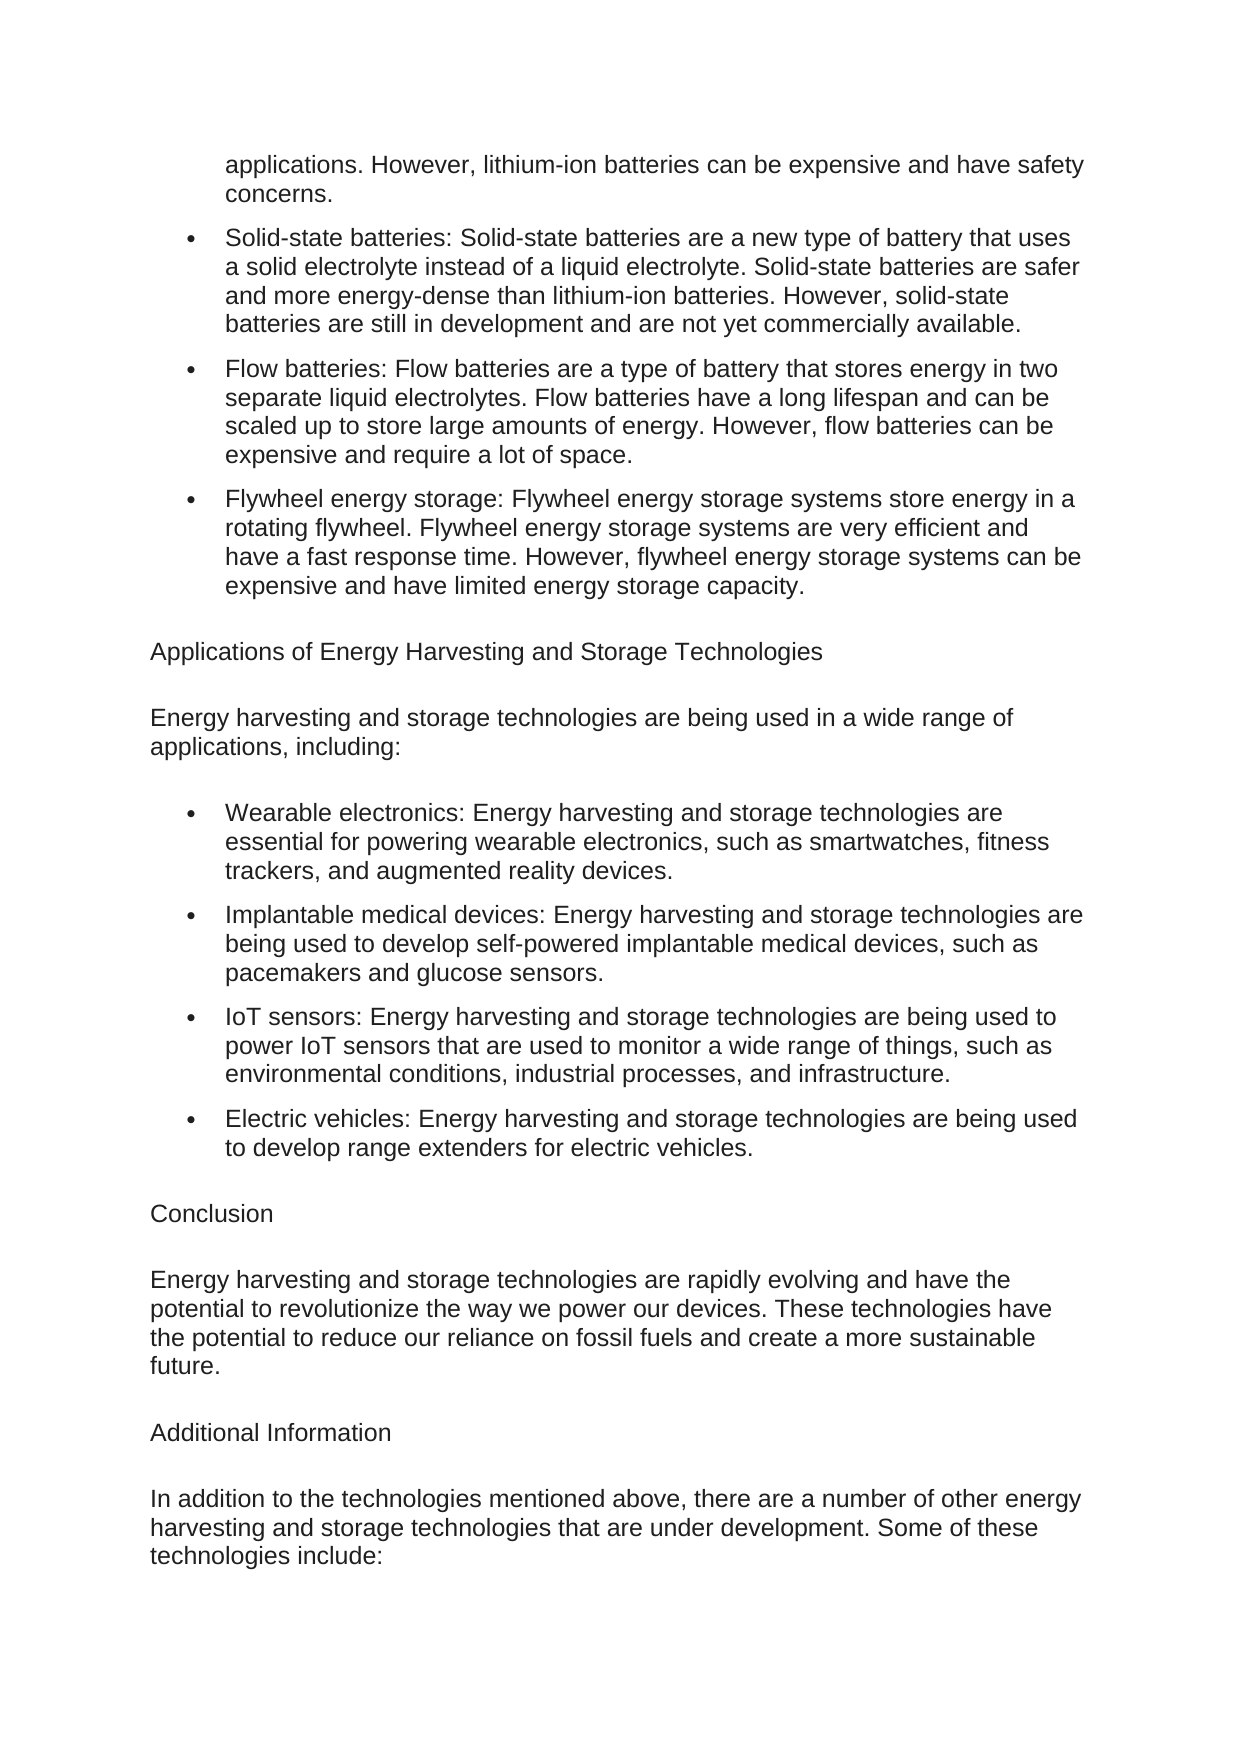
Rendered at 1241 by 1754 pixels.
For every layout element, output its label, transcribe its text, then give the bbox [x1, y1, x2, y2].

list Wearable electronics: Energy harvesting and storage technologies are essential for powering wearable electronics, such as smartwatches, fitness trackers, and augmented reality devices. [187, 798, 1090, 884]
text Energy harvesting and storage technologies are rapidly evolving and have the potential to revolutionize the way we power our devices. These technologies have the potential to reduce our reliance on fossil fuels and create a more sustainable future. [150, 1265, 1090, 1380]
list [187, 150, 1090, 207]
list IoT sensors: Energy harvesting and storage technologies are being used to power IoT sensors that are used to monitor a wide range of things, such as environmental conditions, industrial processes, and infrastructure. [187, 1002, 1090, 1088]
text In addition to the technologies mentioned above, there are a number of other energy harvesting and storage technologies that are under development. Some of these technologies include: [150, 1484, 1090, 1570]
list Solid-state batteries: Solid-state batteries are a new type of battery that uses a solid electrolyte instead of a liquid electrolyte. Solid-state batteries are safer and more energy-dense than lithium-ion batteries. However, solid-state batteries are still in development and are not yet commercially available. [187, 223, 1090, 338]
text Energy harvesting and storage technologies are being used in a wide range of applications, including: [150, 703, 1090, 761]
list Implantable medical devices: Energy harvesting and storage technologies are being used to develop self-powered implantable medical devices, such as pacemakers and glucose sensors. [187, 900, 1090, 986]
list Flywheel energy storage: Flywheel energy storage systems store energy in a rotating flywheel. Flywheel energy storage systems are very efficient and have a fast response time. However, flywheel energy storage systems can be expensive and have limited energy storage capacity. [187, 484, 1090, 599]
text Applications of Energy Harvesting and Storage Technologies [150, 637, 1090, 666]
list Flow batteries: Flow batteries are a type of battery that stores energy in two separate liquid electrolytes. Flow batteries have a long lifespan and can be scaled up to store large amounts of energy. However, flow batteries can be expensive and require a lot of space. [187, 354, 1090, 469]
list Electric vehicles: Energy harvesting and storage technologies are being used to develop range extenders for electric vehicles. [187, 1104, 1090, 1161]
text Conclusion [150, 1199, 1090, 1227]
text Additional Information [150, 1417, 1090, 1446]
